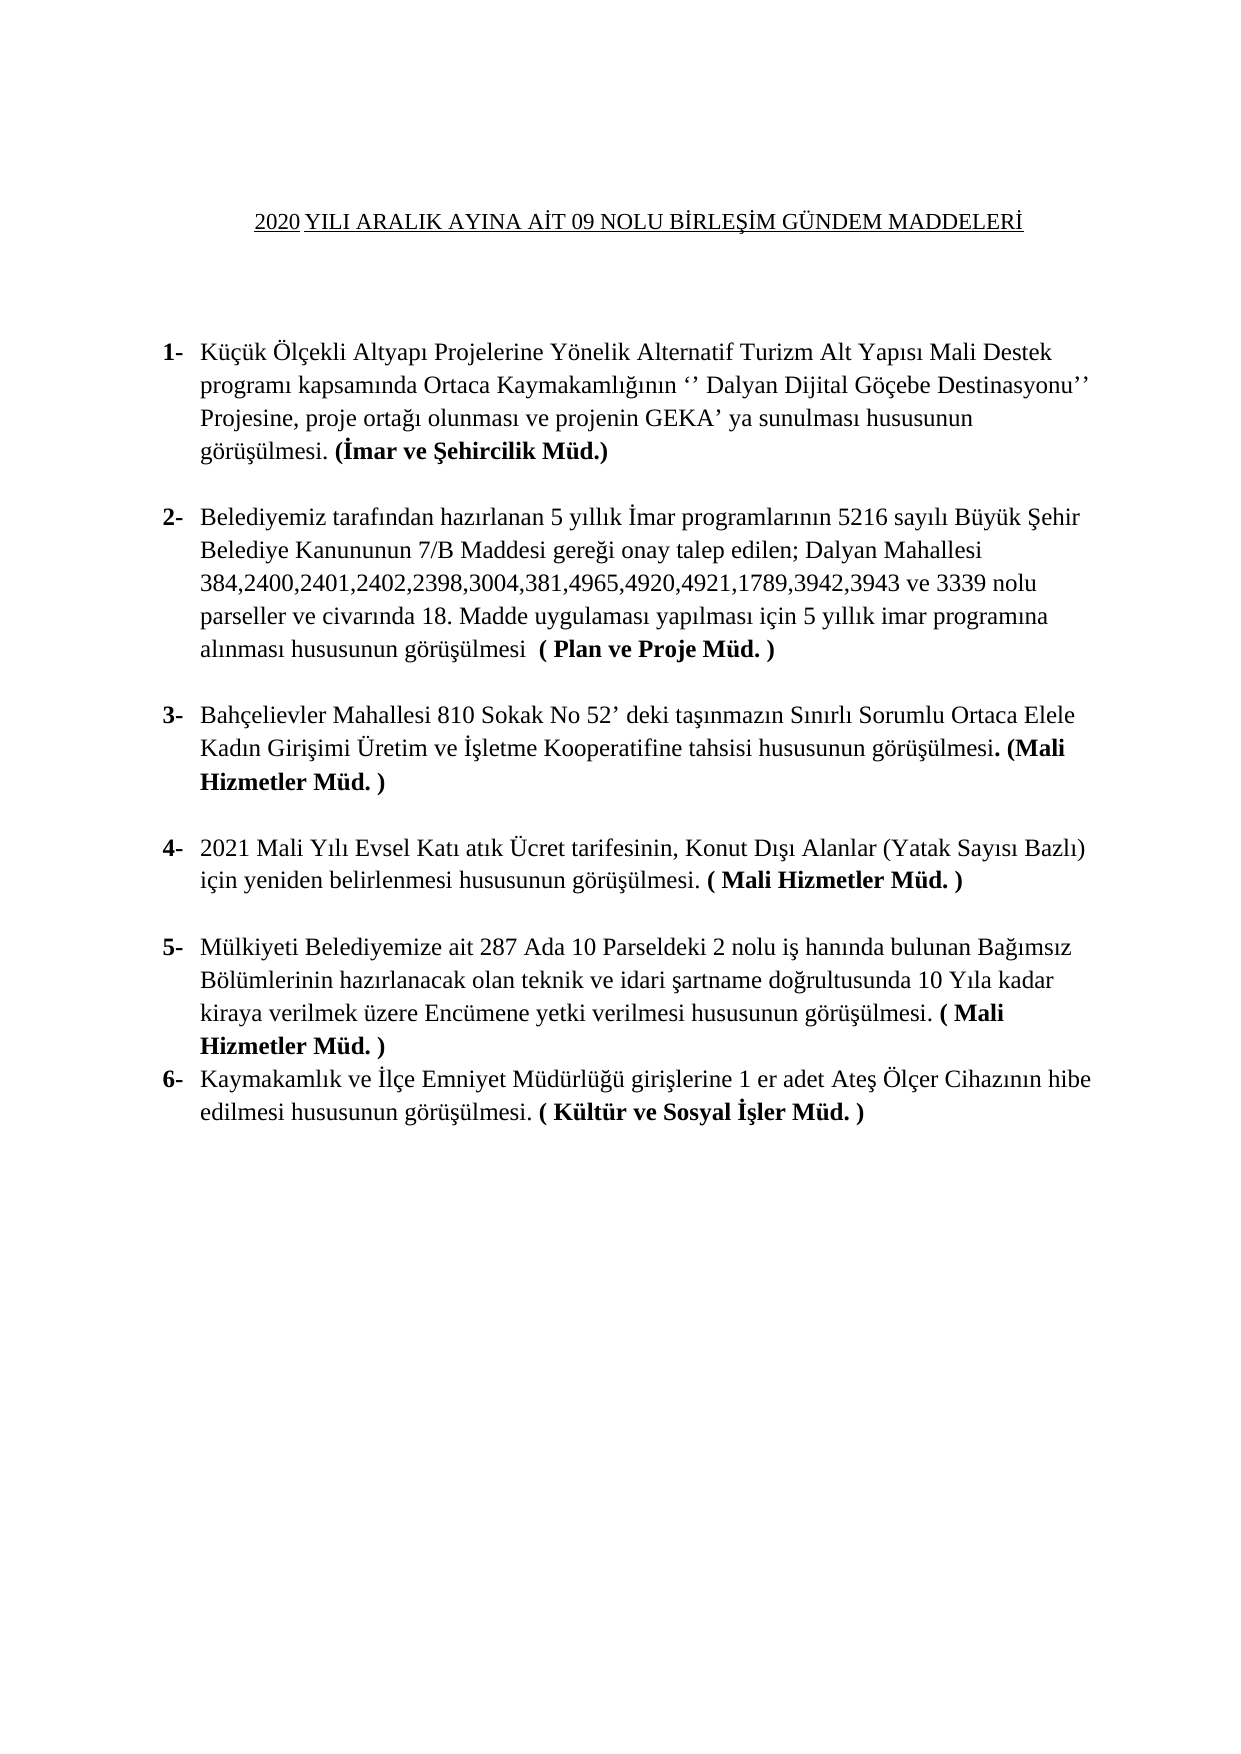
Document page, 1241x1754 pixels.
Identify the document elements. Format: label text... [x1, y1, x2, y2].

list YILI ARALIK AYINA AİT 09 NOLU BİRLEŞİM GÜNDEM MADDELERİ [185, 208, 1093, 234]
list Belediyemiz tarafından hazırlanan 5 yıllık İmar programlarının 5216 sayılı Büyük Şehir Belediye Kanununun 7/B Maddesi gereği onay talep edilen; Dalyan Mahallesi 384,2400,2401,2402,2398,3004,381,4965,4920,4921,1789,3942,3943 ve 3339 nolu parseller ve civarında 18. Madde uygulaması yapılması için 5 yıllık imar programına alınması hususunun görüşülmesi ( Plan ve Proje Müd. ) [162, 502, 1093, 663]
list Bahçelievler Mahallesi 810 Sokak No 52’ deki taşınmazın Sınırlı Sorumlu Ortaca Elele Kadın Girişimi Üretim ve İşletme Kooperatifine tahsisi hususunun görüşülmesi. (Mali Hizmetler Müd. ) [162, 701, 1093, 795]
list 2021 Mali Yılı Evsel Katı atık Ücret tarifesinin, Konut Dışı Alanlar (Yatak Sayısı Bazlı) için yeniden belirlenmesi hususunun görüşülmesi. ( Mali Hizmetler Müd. ) [162, 833, 1093, 894]
list Kaymakamlık ve İlçe Emniyet Müdürlüğü girişlerine 1 er adet Ateş Ölçer Cihazının hibe edilmesi hususunun görüşülmesi. ( Kültür ve Sosyal İşler Müd. ) [162, 1064, 1093, 1126]
list Mülkiyeti Belediyemize ait 287 Ada 10 Parseldeki 2 nolu iş hanında bulunan Bağımsız Bölümlerinin hazırlanacak olan teknik ve idari şartname doğrultusunda 10 Yıla kadar kiraya verilmek üzere Encümene yetki verilmesi hususunun görüşülmesi. ( Mali Hizmetler Müd. ) [162, 932, 1093, 1059]
list Küçük Ölçekli Altyapı Projelerine Yönelik Alternatif Turizm Alt Yapısı Mali Destek programı kapsamında Ortaca Kaymakamlığının ‘’ Dalyan Dijital Göçebe Destinasyonu’’ Projesine, proje ortağı olunması ve projenin GEKA’ ya sunulması hususunun görüşülmesi. (İmar ve Şehircilik Müd.) [162, 337, 1093, 465]
